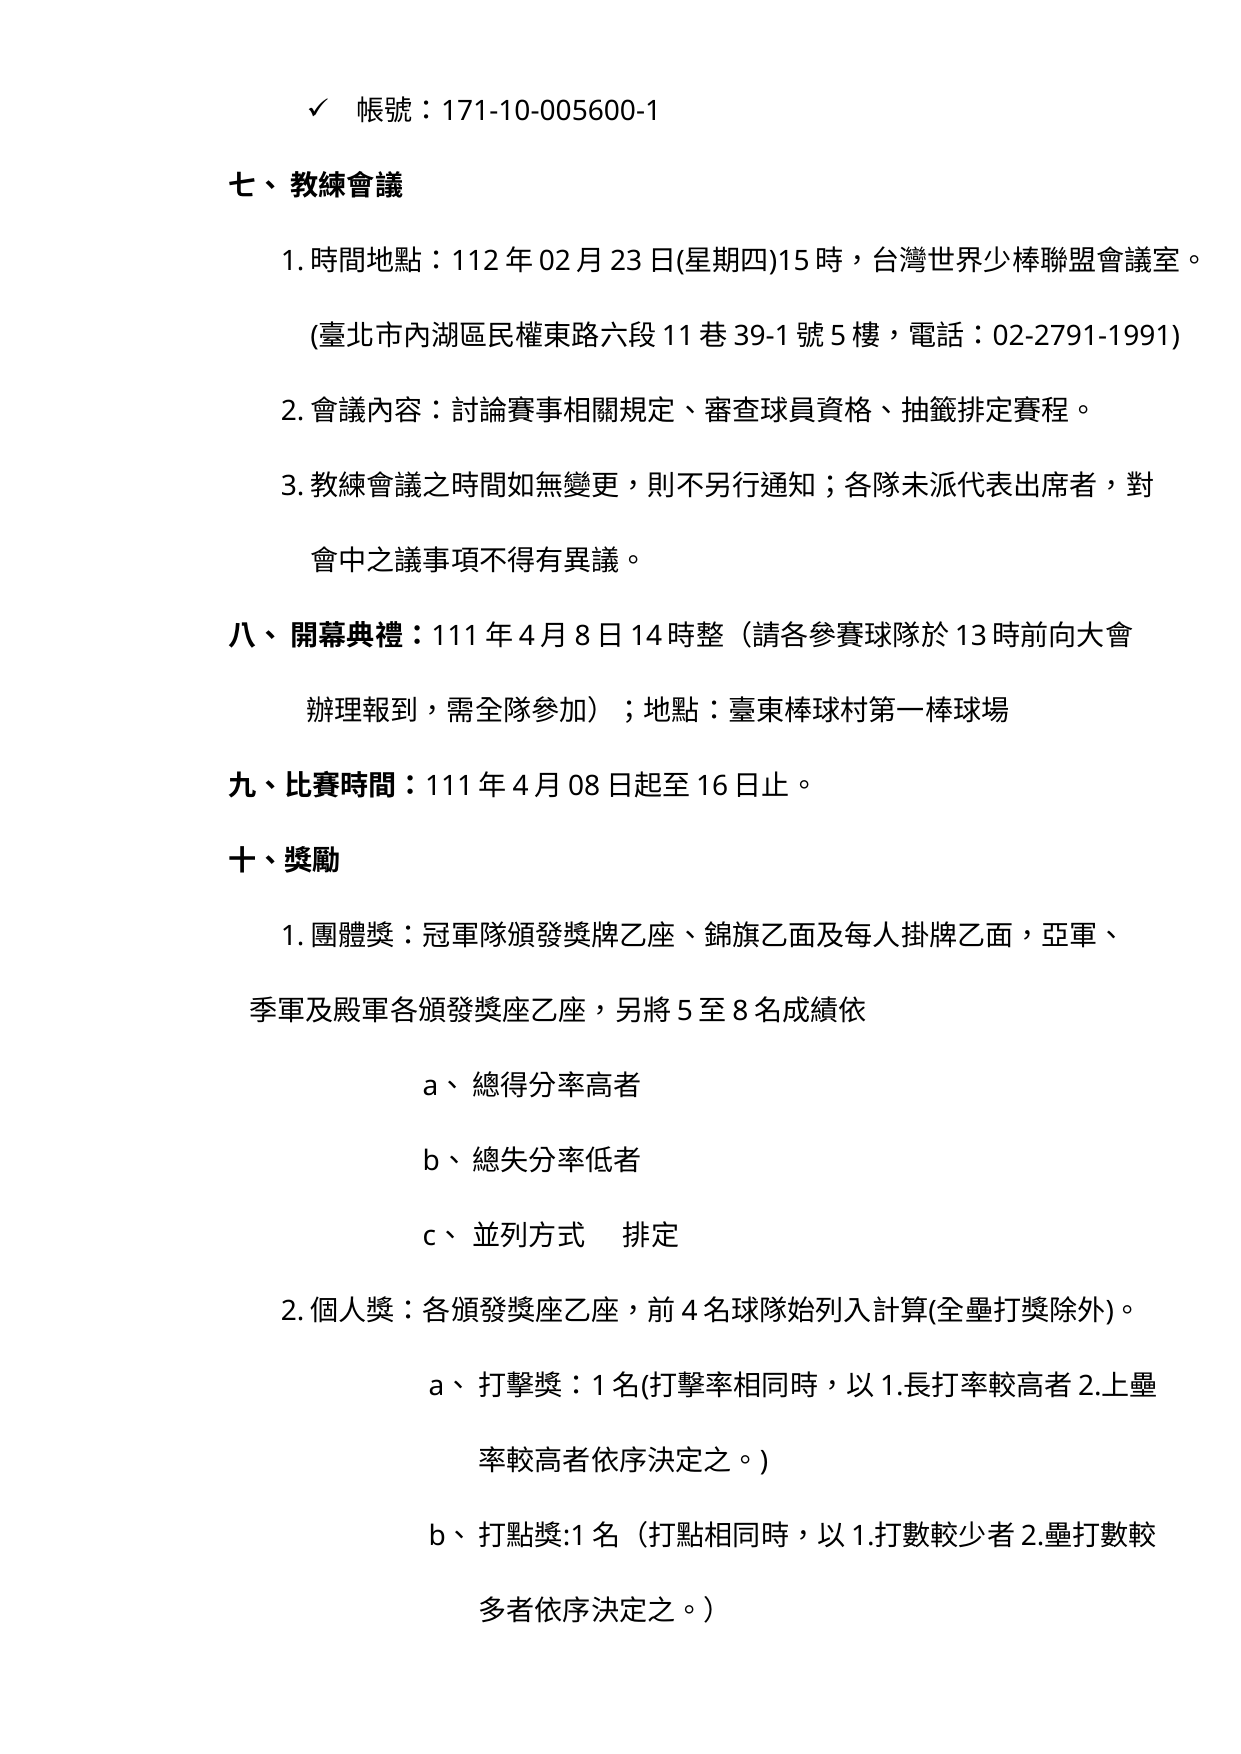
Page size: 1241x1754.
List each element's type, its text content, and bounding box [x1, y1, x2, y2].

list 比賽時間：111年4月08日起至16日止。 [228, 746, 1181, 821]
list 打擊獎：1名(打擊率相同時，以1.長打率較高者2.上壘率較高者依序決定之。) [428, 1346, 1181, 1496]
text 季軍及殿軍各頒發獎座乙座，另將5至8名成績依 [59, 971, 1181, 1046]
list 開幕典禮：111年4月8日14時整（請各參賽球隊於13時前向大會 [228, 596, 1181, 671]
list 會議內容：討論賽事相關規定、審查球員資格、抽籤排定賽程。 [281, 371, 1181, 446]
list 並列方式 排定 [422, 1196, 1181, 1271]
list 教練會議之時間如無變更，則不另行通知；各隊未派代表出席者，對會中之議事項不得有異議。 [281, 446, 1181, 596]
list 教練會議 [228, 146, 1181, 221]
list 辦理報到，需全隊參加）；地點：臺東棒球村第一棒球場 [278, 671, 1181, 746]
list 打點獎:1名（打點相同時，以1.打數較少者2.壘打數較多者依序決定之。） [428, 1496, 1181, 1646]
list 獎勵 [228, 821, 1181, 896]
list 時間地點：112年02月23日(星期四)15時，台灣世界少棒聯盟會議室。(臺北市內湖區民權東路六段11巷39-1號5樓，電話：02-2791-1991) [281, 221, 1181, 371]
list 個人獎：各頒發獎座乙座，前4名球隊始列入計算(全壘打獎除外)。 [281, 1271, 1181, 1346]
list 帳號：171-10-005600-1 [306, 71, 1181, 146]
list 總失分率低者 [422, 1121, 1181, 1196]
list 團體獎：冠軍隊頒發獎牌乙座、錦旗乙面及每人掛牌乙面，亞軍、 [281, 896, 1181, 971]
list 總得分率高者 [422, 1046, 1181, 1121]
